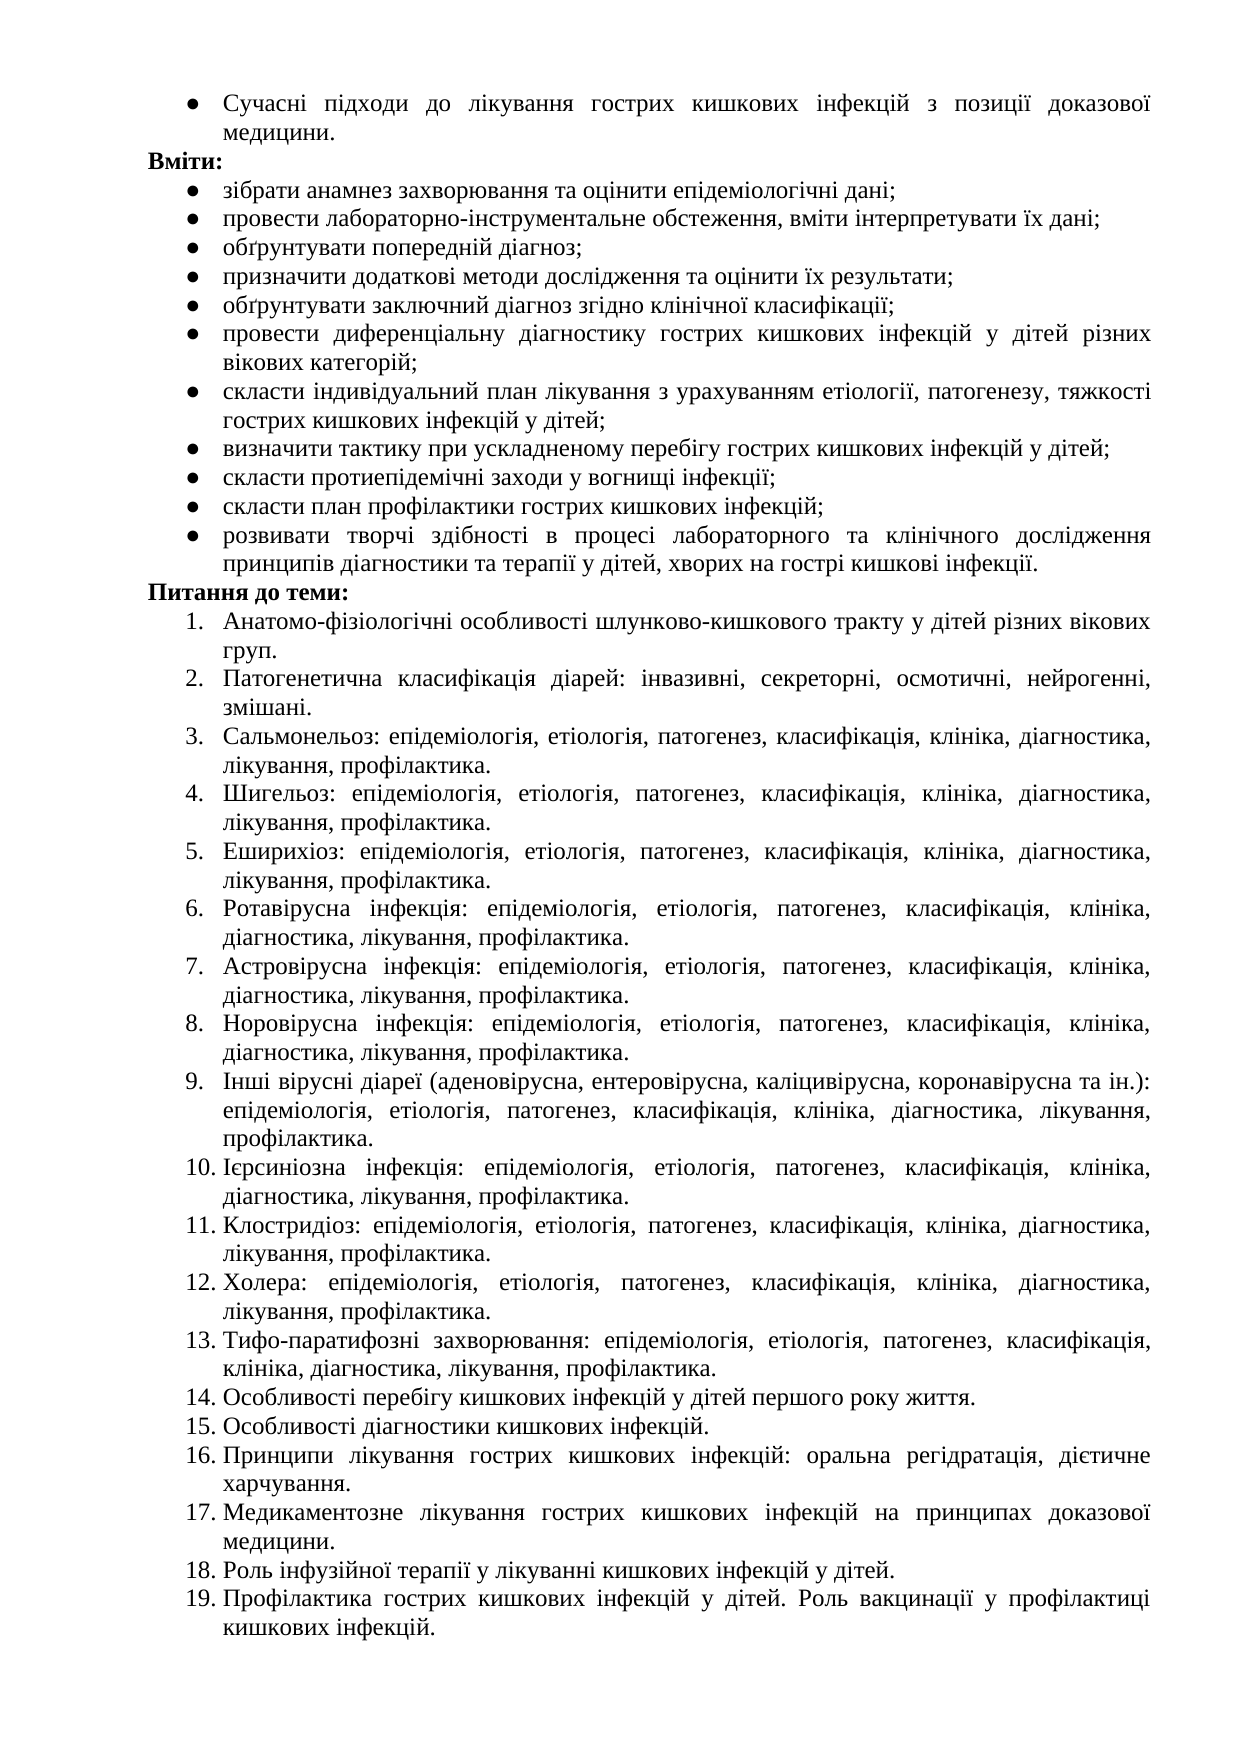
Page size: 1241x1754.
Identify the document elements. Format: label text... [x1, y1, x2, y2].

list Тифо-паратифозні захворювання: епідеміологія, етіологія, патогенез, класифікація, клініка, діагностика, лікування, профілактика. [185, 1325, 1152, 1382]
list Сучасні підходи до лікування гострих кишкових інфекцій з позиції доказової медицини. [185, 88, 1152, 146]
list скласти протиепідемічні заходи у вогнищі інфекції; [185, 462, 1152, 491]
list Патогенетична класифікація діарей: інвазивні, секреторні, осмотичні, нейрогенні, змішані. [185, 663, 1152, 721]
list Інші вірусні діареї (аденовірусна, ентеровірусна, каліцивірусна, коронавірусна та ін.): епідеміологія, етіологія, патогенез, класифікація, клініка, діагностика, лікування, профілактика. [185, 1066, 1152, 1152]
list визначити тактику при ускладненому перебігу гострих кишкових інфекцій у дітей; [185, 433, 1152, 462]
list призначити додаткові методи дослідження та оцінити їх результати; [185, 261, 1152, 290]
text Вміти: [148, 146, 1152, 175]
text Питання до теми: [148, 577, 1152, 606]
list Медикаментозне лікування гострих кишкових інфекцій на принципах доказової медицини. [185, 1497, 1152, 1555]
list Астровірусна інфекція: епідеміологія, етіологія, патогенез, класифікація, клініка, діагностика, лікування, профілактика. [185, 951, 1152, 1008]
list провести диференціальну діагностику гострих кишкових інфекцій у дітей різних вікових категорій; [185, 318, 1152, 376]
list Еширихіоз: епідеміологія, етіологія, патогенез, класифікація, клініка, діагностика, лікування, профілактика. [185, 836, 1152, 893]
list Ієрсиніозна інфекція: епідеміологія, етіологія, патогенез, класифікація, клініка, діагностика, лікування, профілактика. [185, 1152, 1152, 1210]
list Особливості діагностики кишкових інфекцій. [185, 1411, 1152, 1440]
list Норовірусна інфекція: епідеміологія, етіологія, патогенез, класифікація, клініка, діагностика, лікування, профілактика. [185, 1008, 1152, 1066]
list Ротавірусна інфекція: епідеміологія, етіологія, патогенез, класифікація, клініка, діагностика, лікування, профілактика. [185, 893, 1152, 951]
list Холера: епідеміологія, етіологія, патогенез, класифікація, клініка, діагностика, лікування, профілактика. [185, 1267, 1152, 1325]
list провести лабораторно-інструментальне обстеження, вміти інтерпретувати їх дані; [185, 203, 1152, 232]
list обґрунтувати попередній діагноз; [185, 232, 1152, 261]
list Особливості перебігу кишкових інфекцій у дітей першого року життя. [185, 1382, 1152, 1411]
list обґрунтувати заключний діагноз згідно клінічної класифікації; [185, 290, 1152, 318]
list Профілактика гострих кишкових інфекцій у дітей. Роль вакцинації у профілактиці кишкових інфекцій. [185, 1583, 1152, 1641]
list скласти індивідуальний план лікування з урахуванням етіології, патогенезу, тяжкості гострих кишкових інфекцій у дітей; [185, 376, 1152, 433]
list Сальмонельоз: епідеміологія, етіологія, патогенез, класифікація, клініка, діагностика, лікування, профілактика. [185, 721, 1152, 778]
list Принципи лікування гострих кишкових інфекцій: оральна регідратація, дієтичне харчування. [185, 1440, 1152, 1497]
list Шигельоз: епідеміологія, етіологія, патогенез, класифікація, клініка, діагностика, лікування, профілактика. [185, 778, 1152, 836]
list Роль інфузійної терапії у лікуванні кишкових інфекцій у дітей. [185, 1555, 1152, 1583]
list Клостридіоз: епідеміологія, етіологія, патогенез, класифікація, клініка, діагностика, лікування, профілактика. [185, 1210, 1152, 1267]
list скласти план профілактики гострих кишкових інфекцій; [185, 491, 1152, 520]
list розвивати творчі здібності в процесі лабораторного та клінічного дослідження принципів діагностики та терапії у дітей, хворих на гострі кишкові інфекції. [185, 520, 1152, 577]
list Анатомо-фізіологічні особливості шлунково-кишкового тракту у дітей різних вікових груп. [185, 606, 1152, 663]
list зібрати анамнез захворювання та оцінити епідеміологічні дані; [185, 175, 1152, 203]
